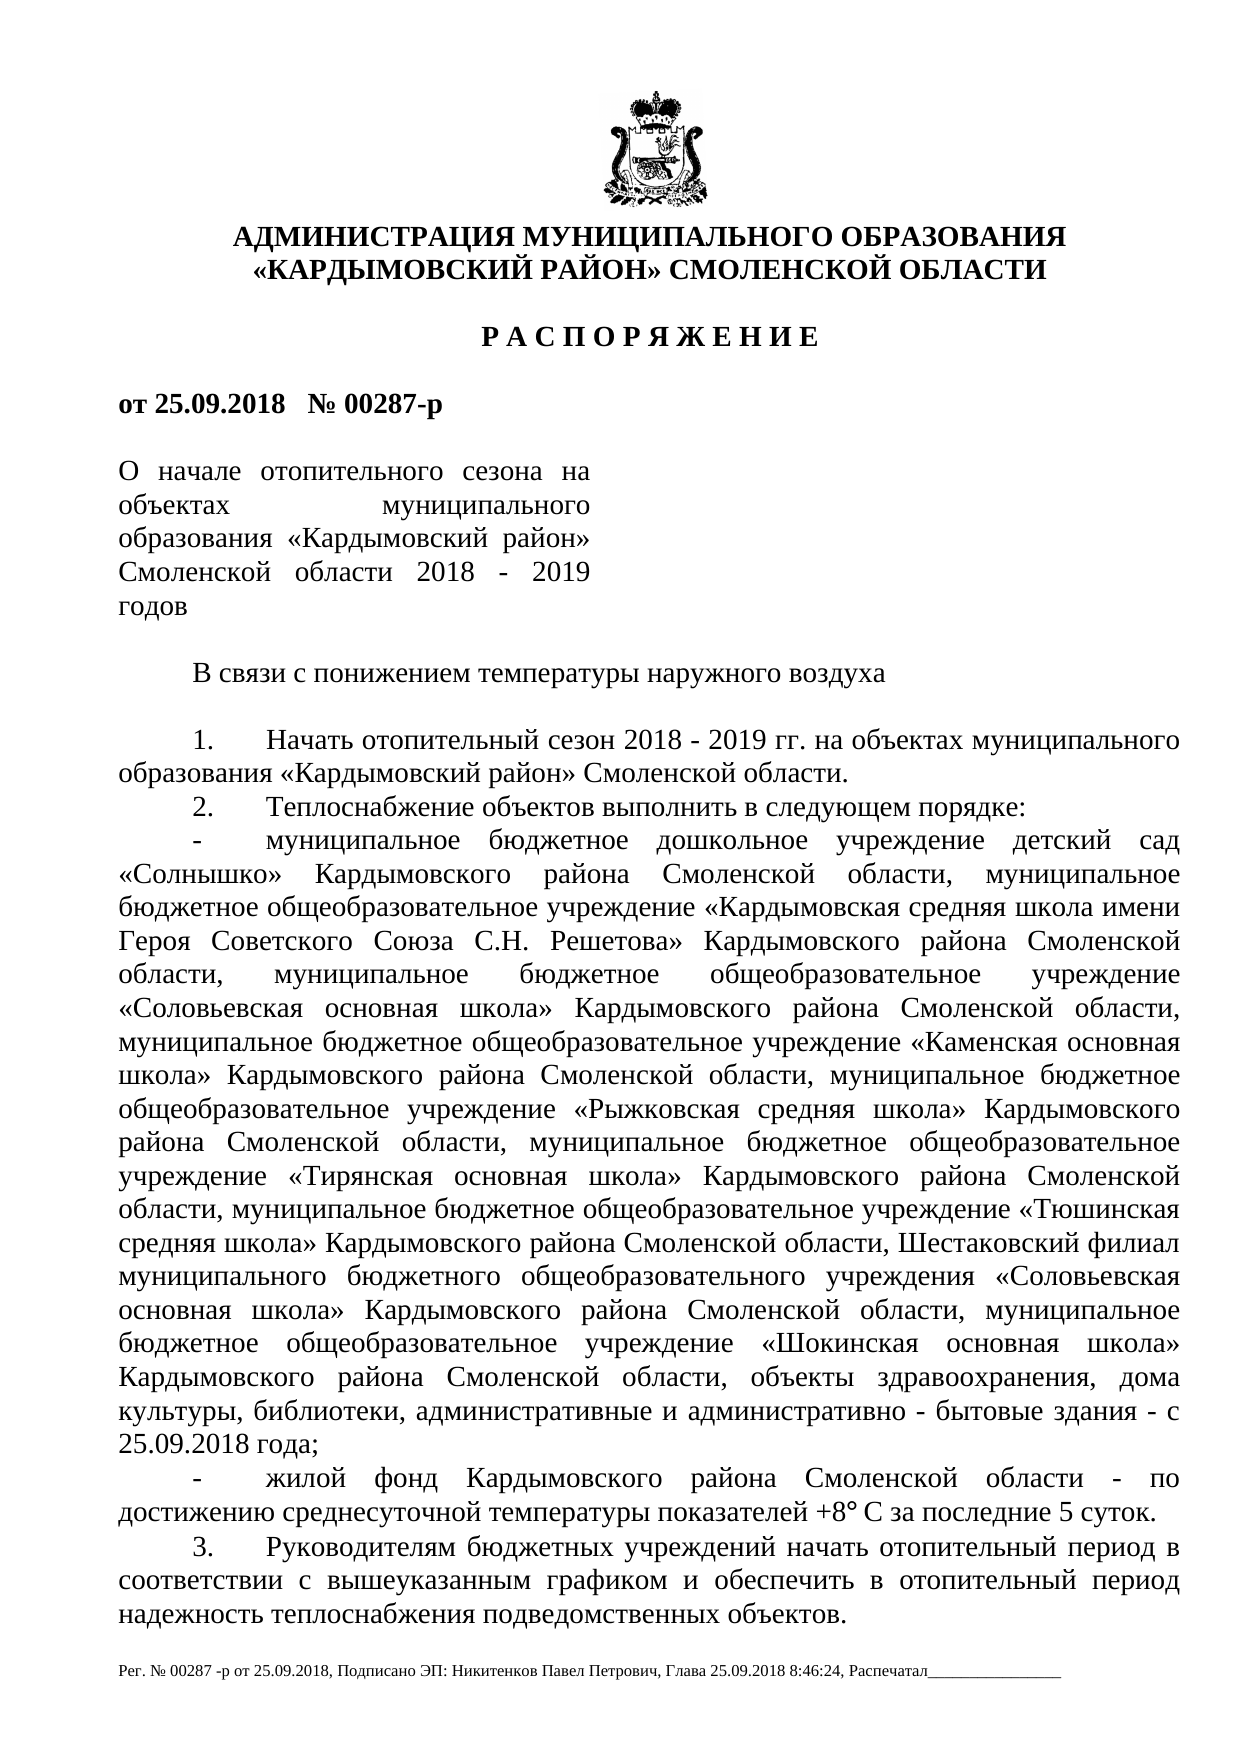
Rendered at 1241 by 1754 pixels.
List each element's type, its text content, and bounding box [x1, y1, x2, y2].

text АДМИНИСТРАЦИЯ МУНИЦИПАЛЬНОГО ОБРАЗОВАНИЯ [118, 219, 1181, 252]
text от 25.09.2018 № 00287-р [118, 386, 1181, 420]
text В связи с понижением температуры наружного воздуха [118, 655, 1181, 688]
text «КАРДЫМОВСКИЙ РАЙОН» СМОЛЕНСКОЙ ОБЛАСТИ [118, 252, 1181, 286]
text 2. Теплоснабжение объектов выполнить в следующем порядке: [118, 789, 1181, 822]
text - муниципальное бюджетное дошкольное учреждение детский сад «Солнышко» Кардымовского района Смоленской области, муниципальное бюджетное общеобразовательное учреждение «Кардымовская средняя школа имени Героя Советского Союза С.Н. Решетова» Кардымовского района Смоленской области, муниципальное бюджетное общеобразовательное учреждение «Соловьевская основная школа» Кардымовского района Смоленской области, муниципальное бюджетное общеобразовательное учреждение «Каменская основная школа» Кардымовского района Смоленской области, муниципальное бюджетное общеобразовательное учреждение «Рыжковская средняя школа» Кардымовского района Смоленской области, муниципальное бюджетное общеобразовательное учреждение «Тирянская основная школа» Кардымовского района Смоленской области, муниципальное бюджетное общеобразовательное учреждение «Тюшинская средняя школа» Кардымовского района Смоленской области, Шестаковский филиал муниципального бюджетного общеобразовательного учреждения «Соловьевская основная школа» Кардымовского района Смоленской области, муниципальное бюджетное общеобразовательное учреждение «Шокинская основная школа» Кардымовского района Смоленской области, объекты здравоохранения, дома культуры, библиотеки, административные и административно - бытовые здания - с 25.09.2018 года; [118, 822, 1181, 1460]
text Р А С П О Р Я Ж Е Н И Е [118, 319, 1181, 353]
picture [599, 89, 708, 210]
text - жилой фонд Кардымовского района Смоленской области - по достижению среднесуточной температуры показателей +8° С за последние 5 суток. [118, 1460, 1181, 1529]
text 1. Начать отопительный сезон 2018 - 2019 гг. на объектах муниципального образования «Кардымовский район» Смоленской области. [118, 722, 1181, 789]
text О начале отопительного сезона на объектах муниципального образования «Кардымовский район» Смоленской области 2018 - 2019 годов [118, 453, 591, 621]
text 3. Руководителям бюджетных учреждений начать отопительный период в соответствии с вышеуказанным графиком и обеспечить в отопительный период надежность теплоснабжения подведомственных объектов. [118, 1529, 1181, 1629]
